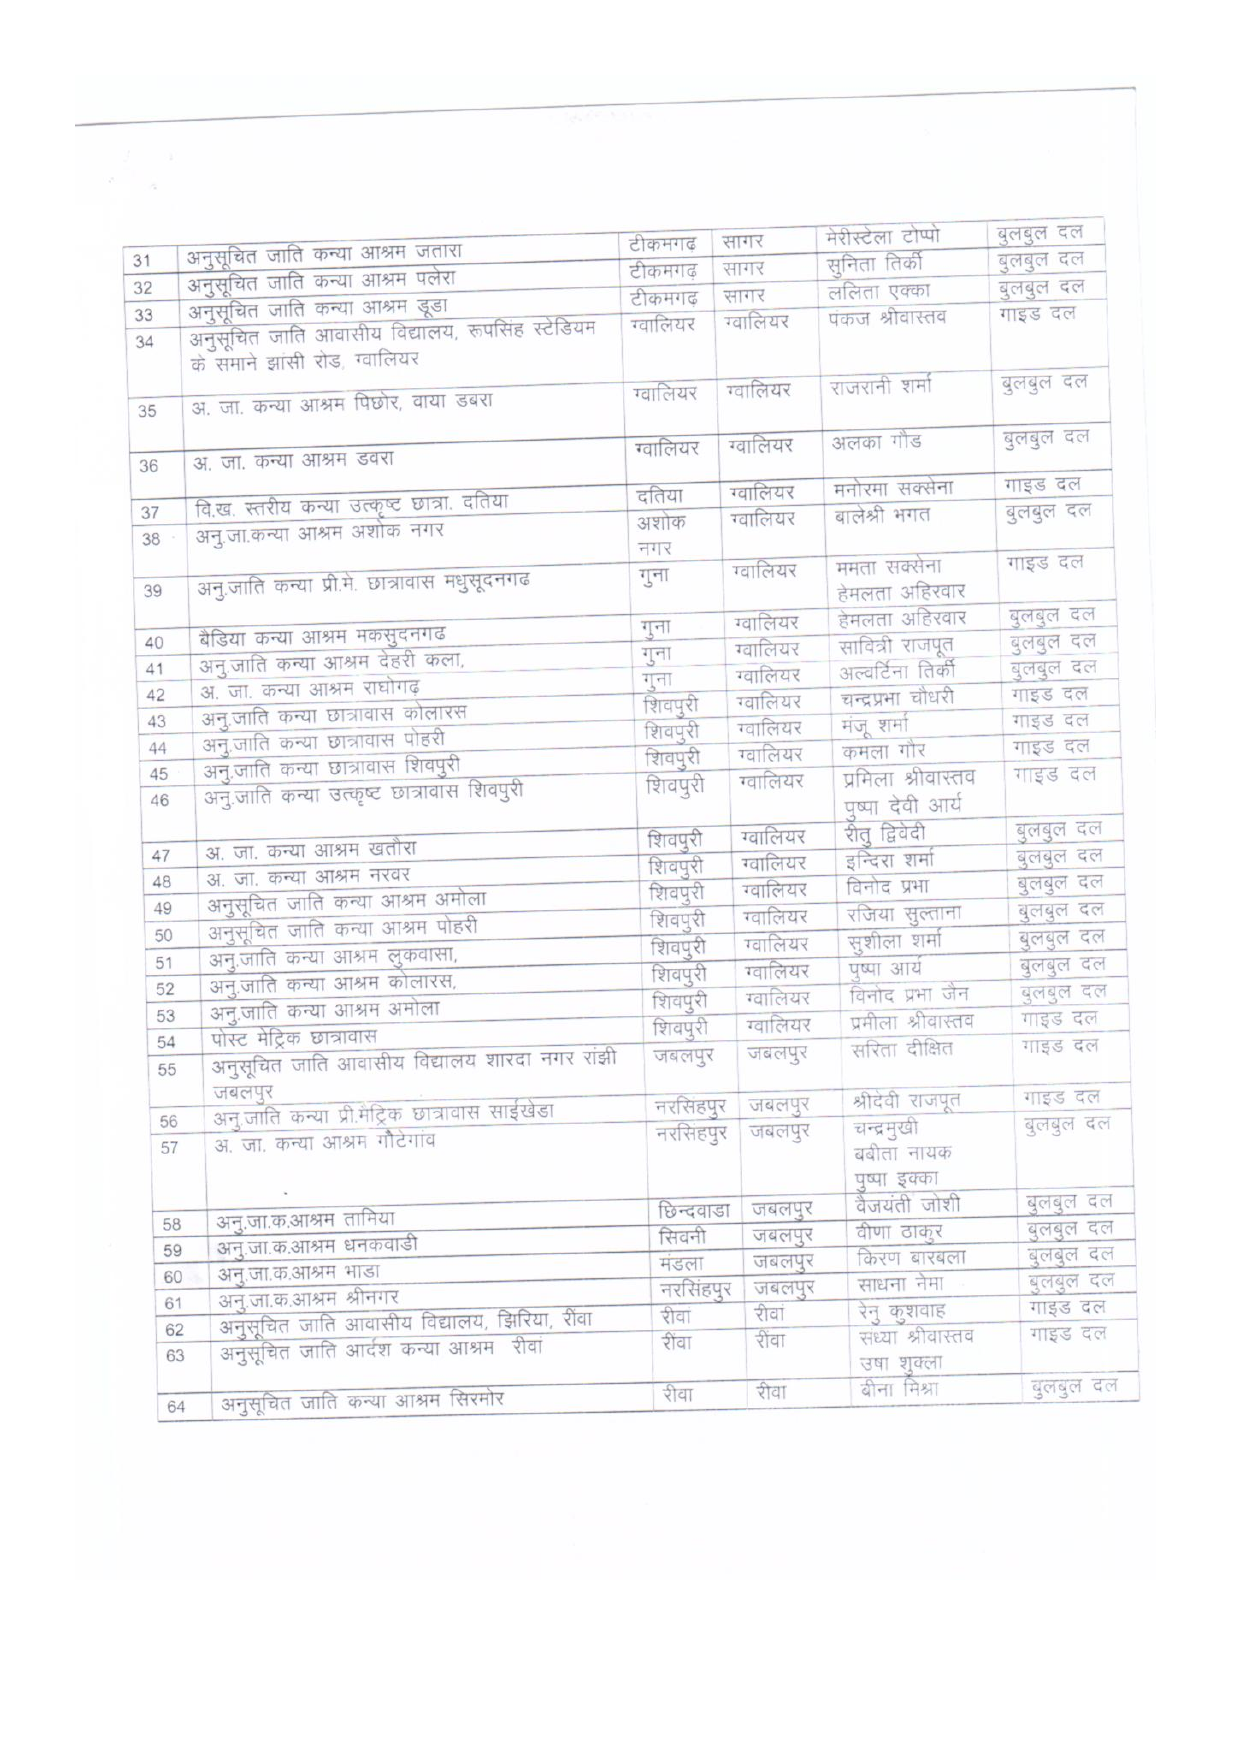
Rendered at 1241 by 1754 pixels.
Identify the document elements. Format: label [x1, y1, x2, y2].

picture [75, 75, 1166, 1580]
